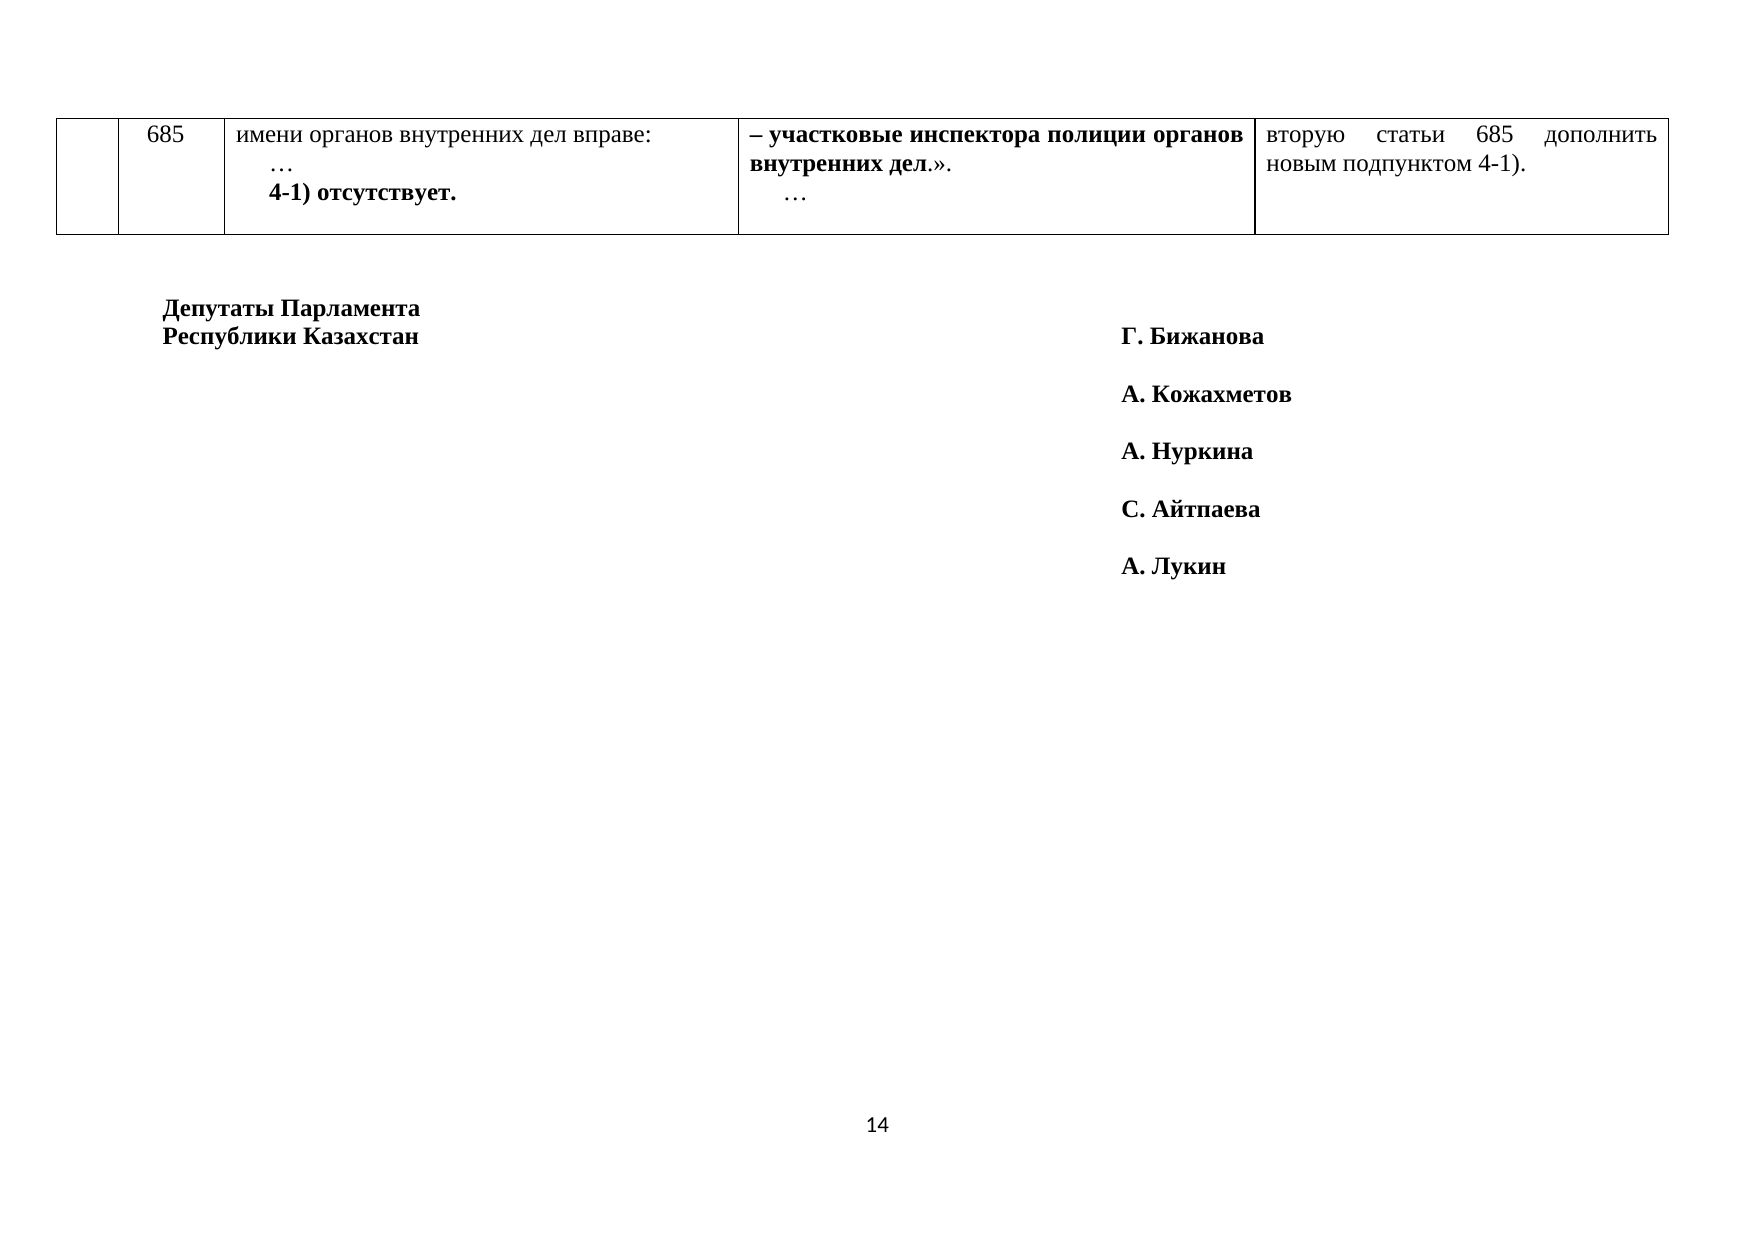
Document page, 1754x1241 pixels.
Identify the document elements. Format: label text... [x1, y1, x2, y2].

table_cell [1256, 119, 1668, 234]
text Депутаты Парламента [89, 293, 1665, 321]
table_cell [119, 119, 224, 234]
text А. Лукин [1047, 551, 1665, 580]
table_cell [739, 119, 1254, 234]
text А. Нуркина [1047, 436, 1665, 465]
text С. Айтпаева [1047, 494, 1665, 523]
text Республики Казахстан Г. Бижанова [89, 321, 1665, 350]
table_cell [225, 119, 738, 234]
text А. Кожахметов [1047, 379, 1665, 408]
table_cell [57, 119, 118, 234]
